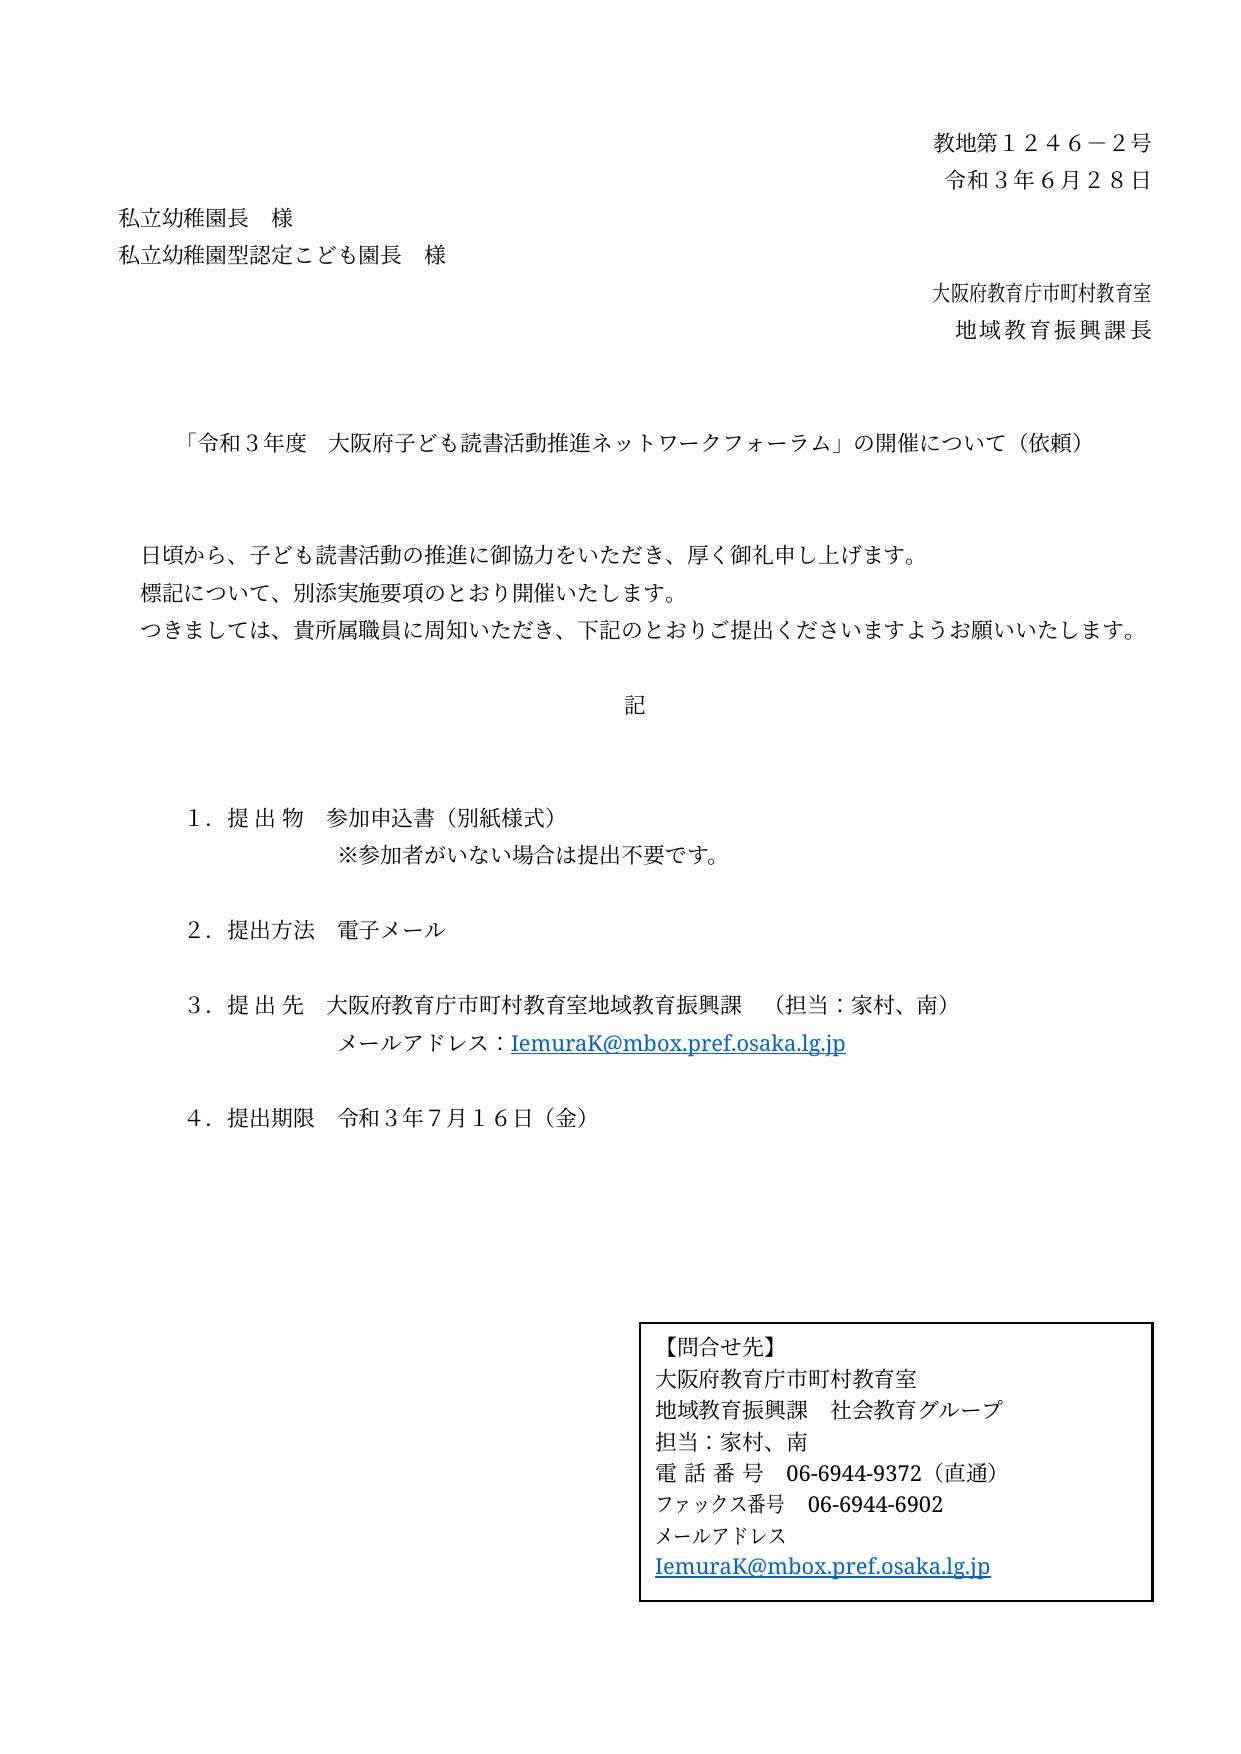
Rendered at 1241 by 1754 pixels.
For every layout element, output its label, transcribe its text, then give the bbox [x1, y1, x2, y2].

text ３．提出先 大阪府教育庁市町村教育室地域教育振興課 （担当：家村、南） [118, 985, 1152, 1023]
text ４．提出期限 令和３年７月１６日（金） [118, 1098, 1152, 1135]
text メールアドレス：IemuraK@mbox.pref.osaka.lg.jp [118, 1023, 1152, 1060]
text 日頃から、子ども読書活動の推進に御協力をいただき、厚く御礼申し上げます。 [118, 535, 1152, 573]
text 大阪府教育庁市町村教育室 [118, 273, 1152, 310]
text 「令和３年度 大阪府子ども読書活動推進ネットワークフォーラム」の開催について（依頼） [118, 423, 1152, 460]
text 私立幼稚園長 様 [118, 198, 1152, 235]
text ２．提出方法 電子メール [118, 910, 1152, 948]
text 私立幼稚園型認定こども園長 様 [118, 235, 1152, 273]
text 標記について、別添実施要項のとおり開催いたします。 [118, 573, 1152, 610]
text つきましては、貴所属職員に周知いただき、下記のとおりご提出くださいますようお願いいたします。 [118, 610, 1152, 648]
subtitle 記 [118, 685, 1152, 723]
text １．提出物 参加申込書（別紙様式） [118, 798, 1152, 835]
text 教地第１２４６－２号 [118, 123, 1152, 160]
text ※参加者がいない場合は提出不要です。 [118, 835, 1152, 873]
text 令和３年６月２８日 [118, 160, 1152, 198]
text 地域教育振興課長 [118, 310, 1152, 348]
